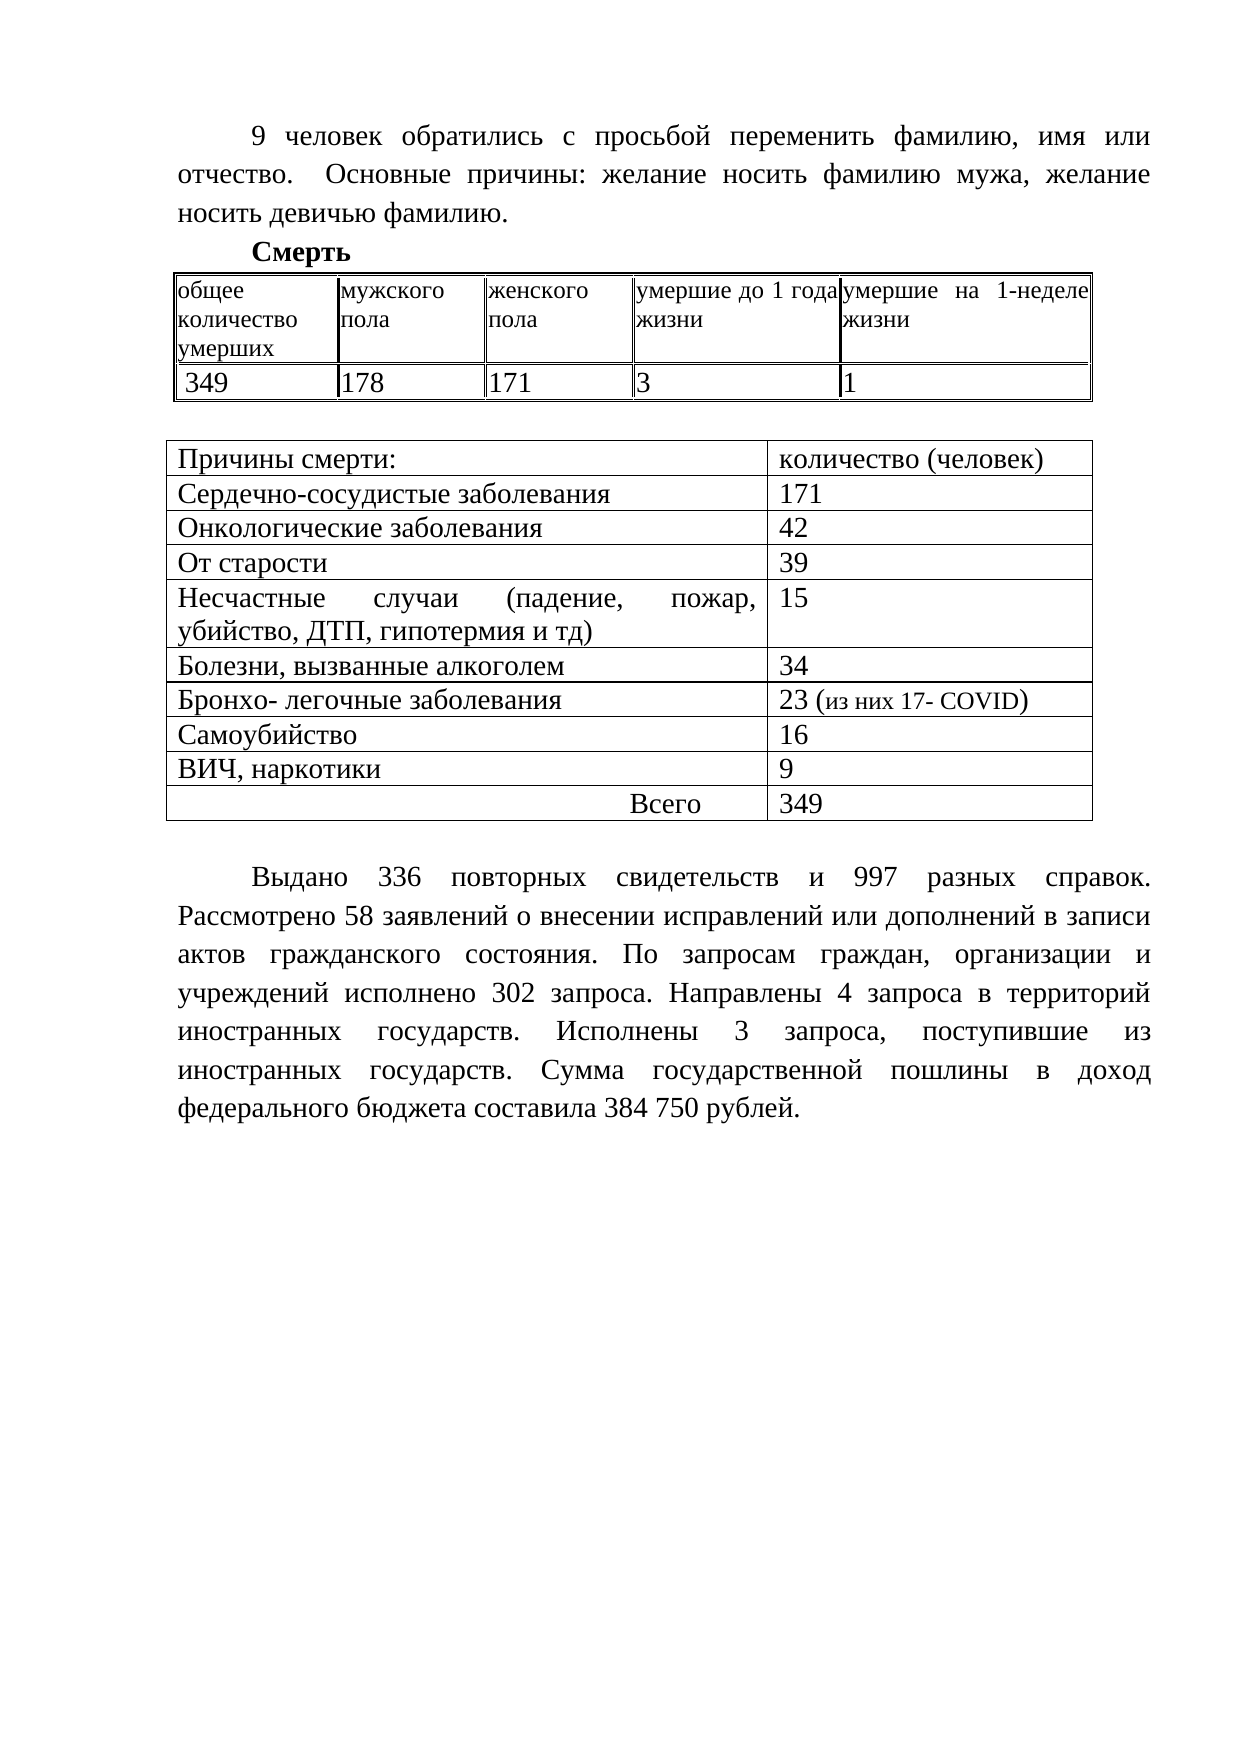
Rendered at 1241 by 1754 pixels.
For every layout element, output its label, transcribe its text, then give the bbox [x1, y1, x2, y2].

table_cell 3 [634, 365, 840, 398]
table_header умершие до 1 года жизни [634, 274, 840, 362]
table_cell ВИЧ, наркотики [167, 752, 767, 785]
table_cell Самоубийство [167, 717, 767, 751]
table_cell 1 [840, 362, 1091, 398]
table_cell Всего [167, 786, 767, 820]
table_cell Онкологические заболевания [167, 511, 767, 544]
table_cell 9 [768, 752, 1092, 785]
table_header умершие на 1-неделе жизни [840, 276, 1090, 362]
table_cell 42 [768, 511, 1092, 544]
table_cell 39 [768, 545, 1092, 579]
table_cell 349 [768, 786, 1092, 820]
table_cell 178 [338, 365, 486, 398]
table_cell 34 [768, 648, 1092, 681]
table_header количество (человек) [768, 441, 1092, 475]
table_cell Бронхо- легочные заболевания [167, 683, 767, 716]
table_header общее количество умерших [177, 274, 338, 362]
table_cell 16 [768, 717, 1092, 751]
text Выдано 336 повторных свидетельств и 997 разных справок. Рассмотрено 58 заявлений о внесении исправлений или дополнений в записи актов гражданского состояния. По запросам граждан, организации и учреждений исполнено 302 запроса. Направлены 4 запроса в территорий иностранных государств. Исполнены 3 запроса, поступившие из иностранных государствРеспублики КазахстанК. Сумма государственной пошлины в доход федерального бюджета составила 384 750 рублей. [177, 859, 1152, 1124]
table_cell 15 [768, 580, 1092, 647]
text 9 человек обратились с просьбой переменить фамилию, имя или отчество. Основные причины: желание носить фамилию мужа, желание носить девичью фамилию. [177, 118, 1152, 229]
table_cell 349 [175, 362, 338, 398]
table_header мужского пола [338, 276, 486, 362]
table_cell Болезни, вызванные алкоголем [167, 648, 767, 681]
table_cell 171 [768, 476, 1092, 509]
table_cell Несчастные случаи (падение, пожар, убийство, ДТП, гипотермия и тд) [167, 580, 767, 647]
table_cell 171 [486, 365, 633, 398]
table_header Причины смерти: [167, 441, 767, 475]
table_cell Сердечно-сосудистые заболевания [167, 476, 767, 509]
table_cell От старости [167, 545, 767, 579]
text Смерть [177, 234, 1152, 267]
table_header женского пола [486, 276, 633, 362]
table_cell 23 (из них 17- COVID) [768, 683, 1092, 716]
